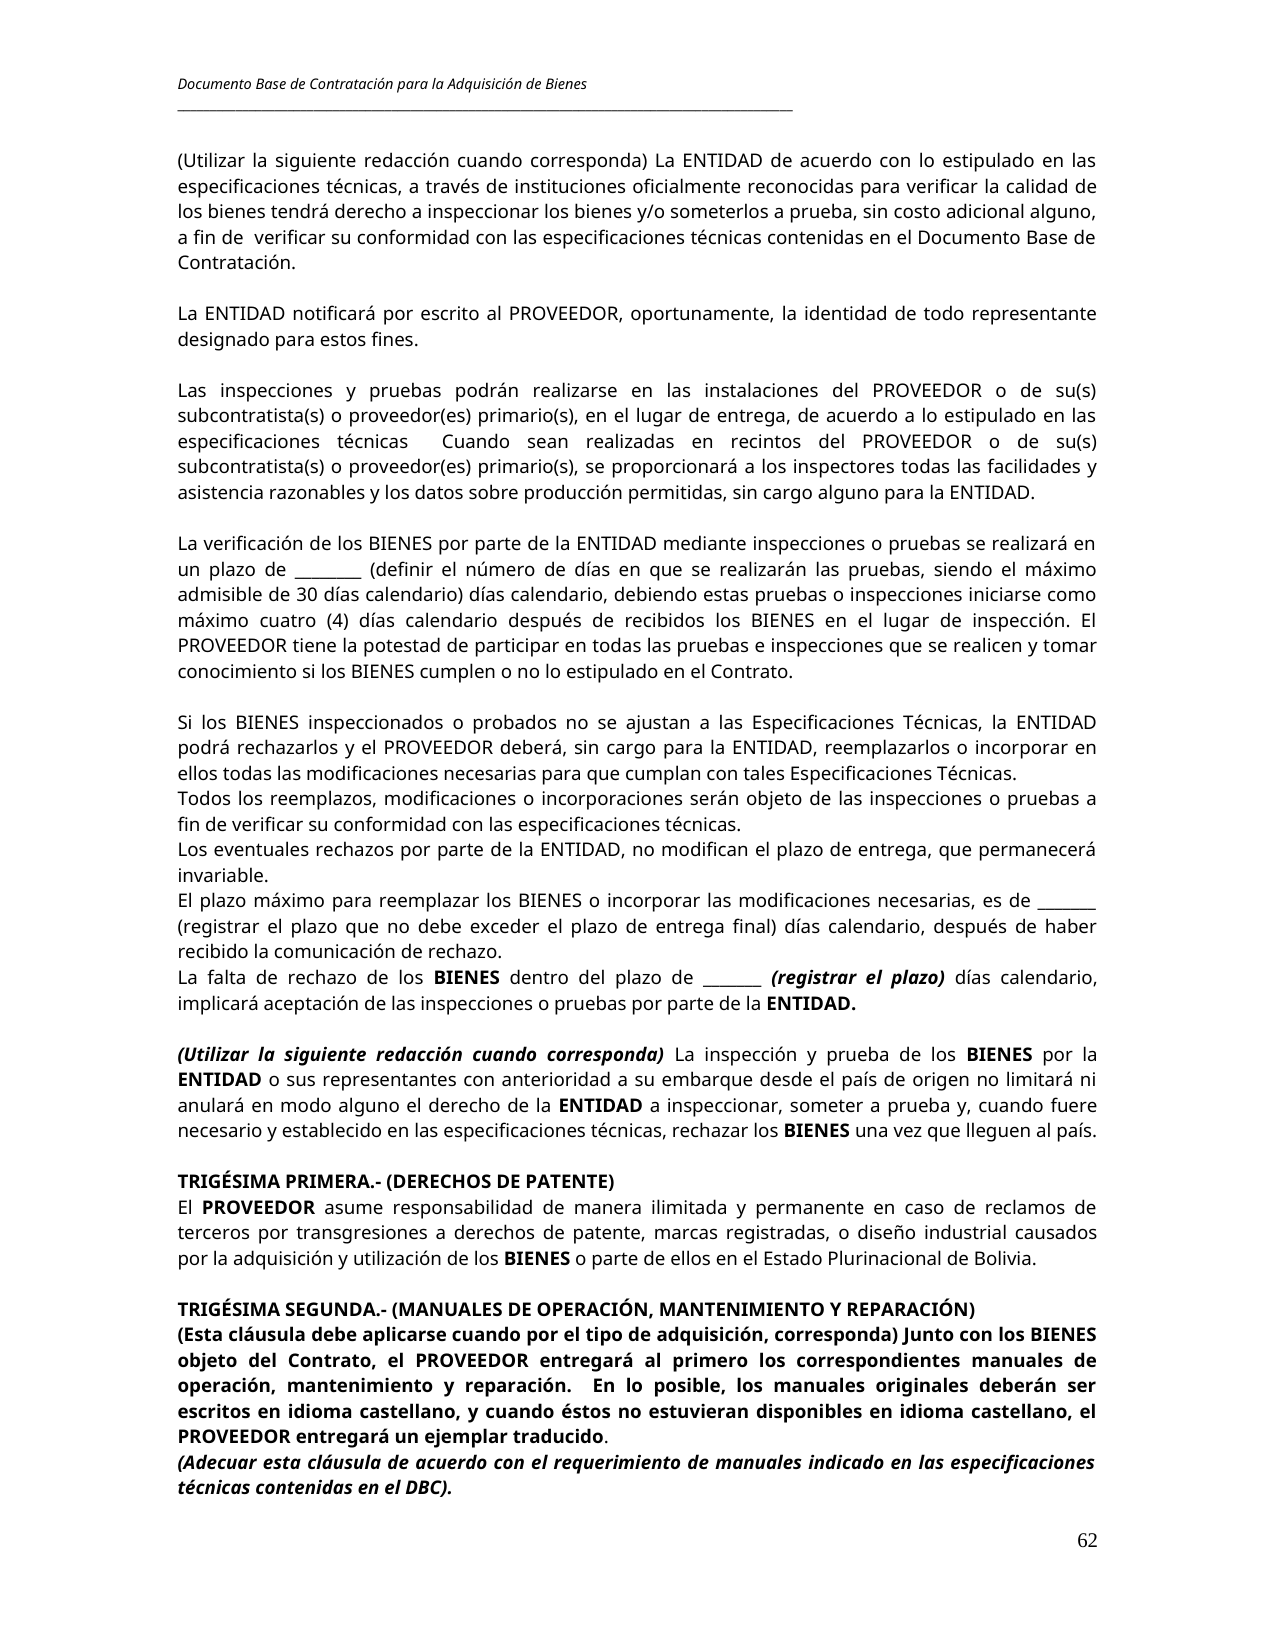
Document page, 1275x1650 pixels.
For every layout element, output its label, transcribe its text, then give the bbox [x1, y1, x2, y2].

text (Utilizar la siguiente redacción cuando corresponda) La ENTIDAD de acuerdo con lo estipulado en las especificaciones técnicas, a través de instituciones oficialmente reconocidas para verificar la calidad de los bienes tendrá derecho a inspeccionar los bienes y/o someterlos a prueba, sin costo adicional alguno, a fin de verificar su conformidad con las especificaciones técnicas contenidas en el Documento Base de Contratación. [177, 148, 1098, 275]
text (Esta cláusula debe aplicarse cuando por el tipo de adquisición, corresponda) Junto con los BIENES objeto del Contrato, el PROVEEDOR entregará al primero los correspondientes manuales de operación, mantenimiento y reparación. En lo posible, los manuales originales deberán ser escritos en idioma castellano, y cuando éstos no estuvieran disponibles en idioma castellano, el PROVEEDOR entregará un ejemplar traducido. [177, 1322, 1098, 1449]
text Si los BIENES inspeccionados o probados no se ajustan a las Especificaciones Técnicas, la ENTIDAD podrá rechazarlos y el PROVEEDOR deberá, sin cargo para la ENTIDAD, reemplazarlos o incorporar en ellos todas las modificaciones necesarias para que cumplan con tales Especificaciones Técnicas. [177, 709, 1098, 786]
text TRIGÉSIMA PRIMERA.- (DERECHOS DE PATENTE) [177, 1168, 1098, 1194]
text Las inspecciones y pruebas podrán realizarse en las instalaciones del PROVEEDOR o de su(s) subcontratista(s) o proveedor(es) primario(s), en el lugar de entrega, de acuerdo a lo estipulado en las especificaciones técnicas Cuando sean realizadas en recintos del PROVEEDOR o de su(s) subcontratista(s) o proveedor(es) primario(s), se proporcionará a los inspectores todas las facilidades y asistencia razonables y los datos sobre producción permitidas, sin cargo alguno para la ENTIDAD. [177, 377, 1098, 505]
text Los eventuales rechazos por parte de la ENTIDAD, no modifican el plazo de entrega, que permanecerá invariable. [177, 837, 1098, 888]
text La verificación de los BIENES por parte de la ENTIDAD mediante inspecciones o pruebas se realizará en un plazo de ________ (definir el número de días en que se realizarán las pruebas, siendo el máximo admisible de 30 días calendario) días calendario, debiendo estas pruebas o inspecciones iniciarse como máximo cuatro (4) días calendario después de recibidos los BIENES en el lugar de inspección. El PROVEEDOR tiene la potestad de participar en todas las pruebas e inspecciones que se realicen y tomar conocimiento si los BIENES cumplen o no lo estipulado en el Contrato. [177, 530, 1098, 683]
text La falta de rechazo de los BIENES dentro del plazo de _______ (registrar el plazo) días calendario, implicará aceptación de las inspecciones o pruebas por parte de la ENTIDAD. [177, 964, 1098, 1015]
text (Adecuar esta cláusula de acuerdo con el requerimiento de manuales indicado en las especificaciones técnicas contenidas en el DBC). [177, 1449, 1098, 1500]
text (Utilizar la siguiente redacción cuando corresponda) La inspección y prueba de los BIENES por la ENTIDAD o sus representantes con anterioridad a su embarque desde el país de origen no limitará ni anulará en modo alguno el derecho de la ENTIDAD a inspeccionar, someter a prueba y, cuando fuere necesario y establecido en las especificaciones técnicas, rechazar los BIENES una vez que lleguen al país. [177, 1041, 1098, 1143]
text Todos los reemplazos, modificaciones o incorporaciones serán objeto de las inspecciones o pruebas a fin de verificar su conformidad con las especificaciones técnicas. [177, 786, 1098, 837]
text La ENTIDAD notificará por escrito al PROVEEDOR, oportunamente, la identidad de todo representante designado para estos fines. [177, 301, 1098, 352]
text TRIGÉSIMA SEGUNDA.- (MANUALES DE OPERACIÓN, MANTENIMIENTO Y REPARACIÓN) [177, 1296, 1098, 1322]
text El plazo máximo para reemplazar los BIENES o incorporar las modificaciones necesarias, es de _______ (registrar el plazo que no debe exceder el plazo de entrega final) días calendario, después de haber recibido la comunicación de rechazo. [177, 888, 1098, 964]
text El PROVEEDOR asume responsabilidad de manera ilimitada y permanente en caso de reclamos de terceros por transgresiones a derechos de patente, marcas registradas, o diseño industrial causados por la adquisición y utilización de los BIENES o parte de ellos en el Estado Plurinacional de Bolivia. [177, 1194, 1098, 1271]
